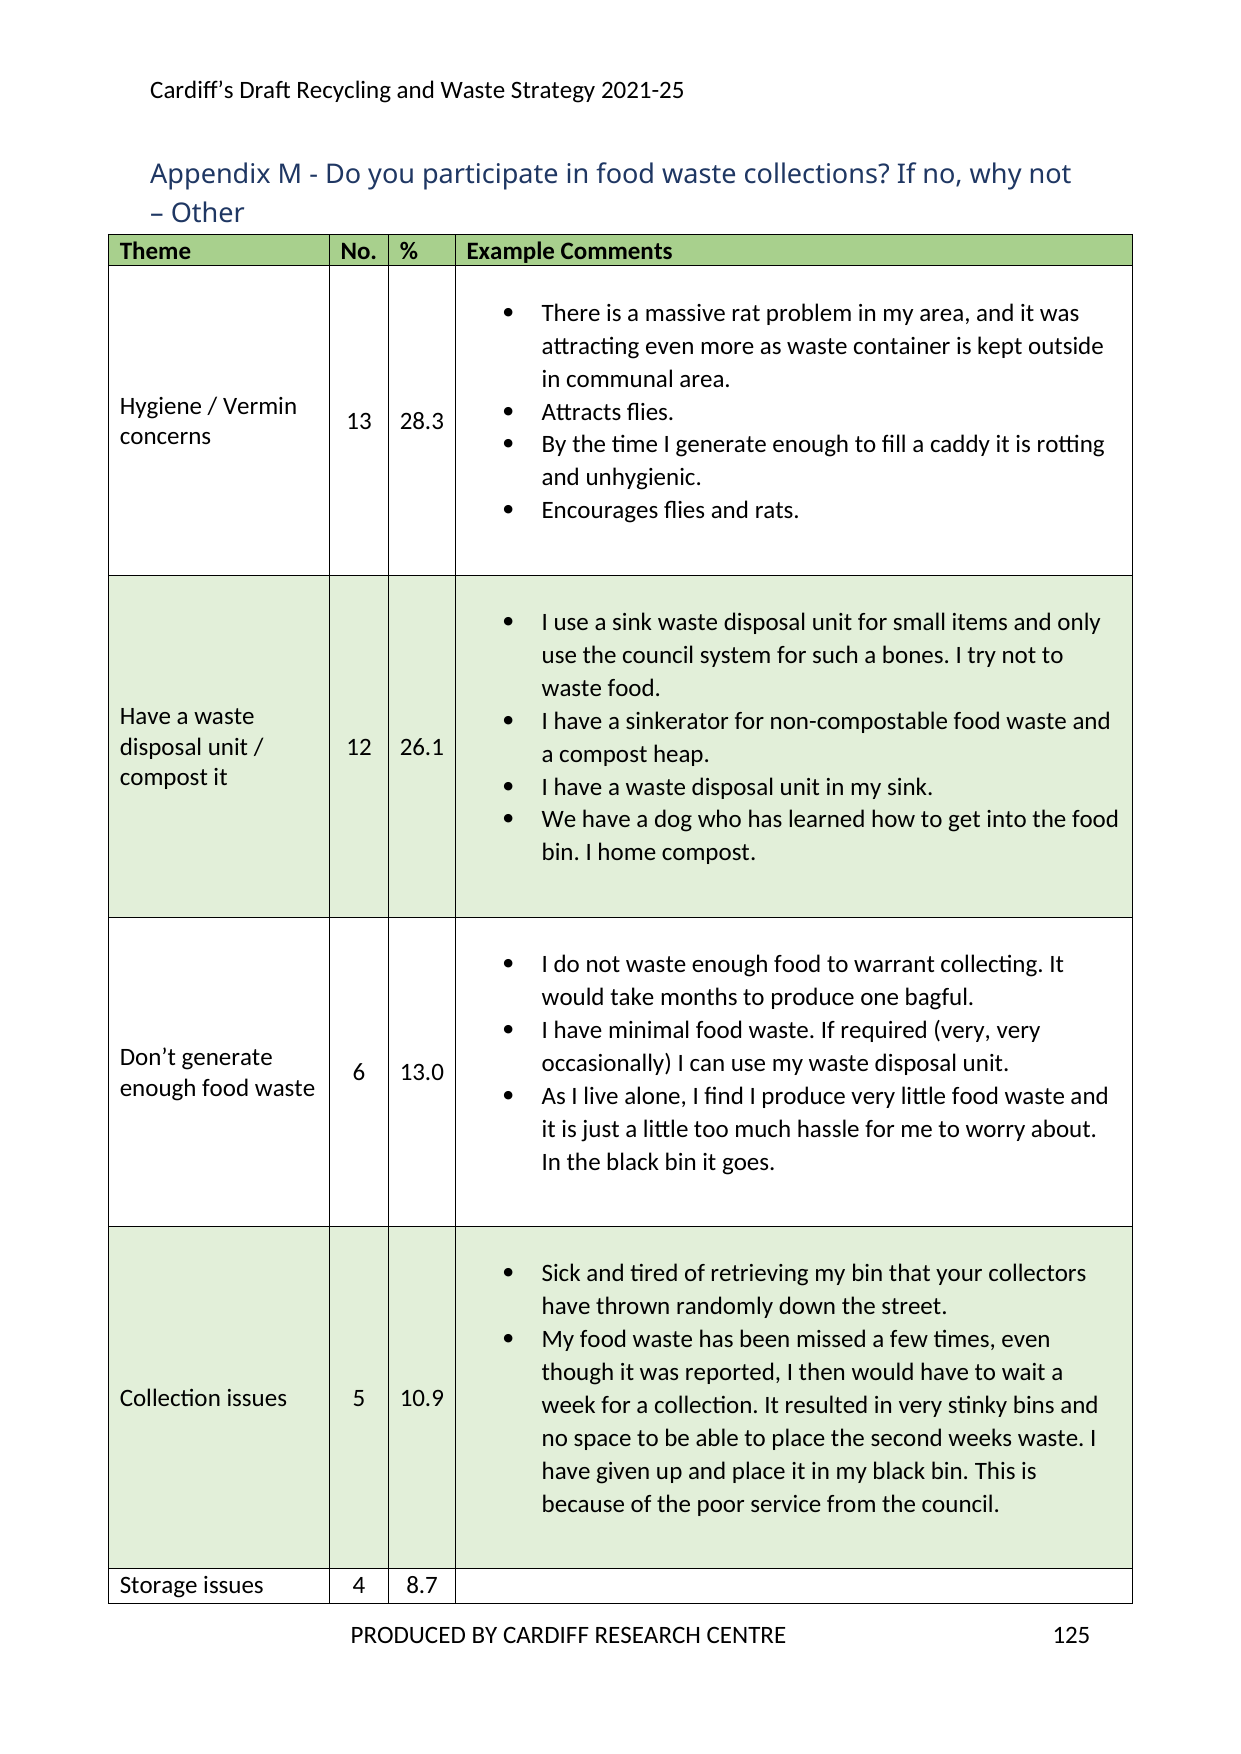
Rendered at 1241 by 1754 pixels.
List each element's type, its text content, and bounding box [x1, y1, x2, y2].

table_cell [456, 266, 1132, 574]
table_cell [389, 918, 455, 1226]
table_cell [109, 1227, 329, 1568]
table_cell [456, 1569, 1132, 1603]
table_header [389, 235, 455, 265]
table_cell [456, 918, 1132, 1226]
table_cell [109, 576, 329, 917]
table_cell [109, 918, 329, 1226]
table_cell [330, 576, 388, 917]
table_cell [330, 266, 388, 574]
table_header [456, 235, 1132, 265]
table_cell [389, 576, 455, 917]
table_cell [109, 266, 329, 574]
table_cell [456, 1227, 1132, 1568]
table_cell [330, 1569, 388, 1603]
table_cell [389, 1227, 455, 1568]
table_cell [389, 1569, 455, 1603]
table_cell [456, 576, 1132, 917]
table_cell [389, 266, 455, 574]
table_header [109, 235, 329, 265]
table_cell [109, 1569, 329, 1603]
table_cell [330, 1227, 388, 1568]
subtitle Appendix M - Do you participate in food waste collections? If no, why not – Other [150, 154, 1090, 231]
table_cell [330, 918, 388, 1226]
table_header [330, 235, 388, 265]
